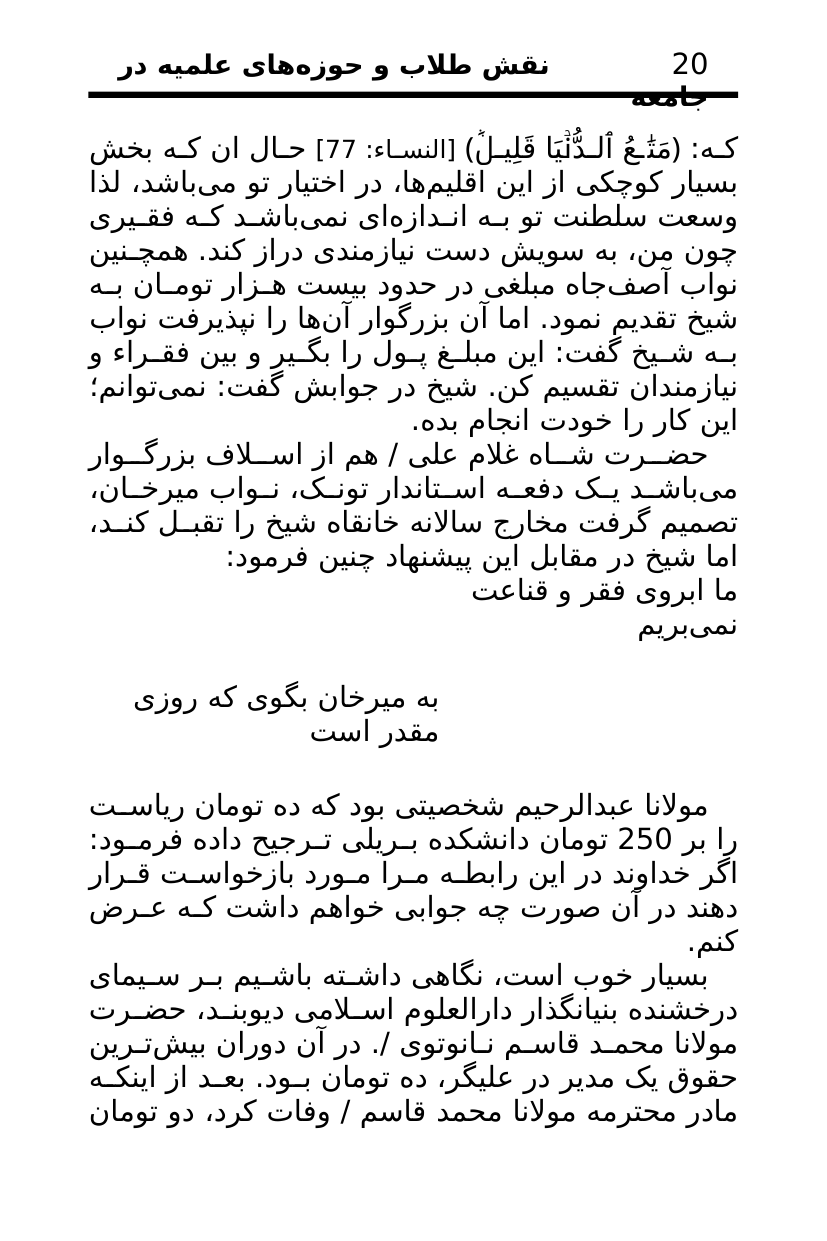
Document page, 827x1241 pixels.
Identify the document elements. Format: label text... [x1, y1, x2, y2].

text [89, 958, 738, 1128]
table_cell به میرخان بگوی که روزی مقدر است [78, 681, 749, 788]
text مولانا عبدالرحیم شخصیتی بود که ده تومان ریاست را بر 250 تومان دانشکده بریلی ترجیح داده فرمود: اگر خداوند در این رابطه مرا مورد بازخواست قرار دهند در آن صورت چه جوابی خواهم داشت که عرض کنم. [89, 788, 738, 958]
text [89, 132, 738, 437]
table_header ما ابروی فقر و قناعت نمی‌بریم [78, 573, 749, 681]
text حضرت شاه غلام علی / هم از اسلاف بزرگوار می‌باشد یک دفعه استاندار تونک، نواب میرخان، تصمیم گرفت مخارج سالانه خانقاه شیخ را تقبل کند، اما شیخ در مقابل این پیشنهاد چنین فرمود: [89, 437, 738, 573]
